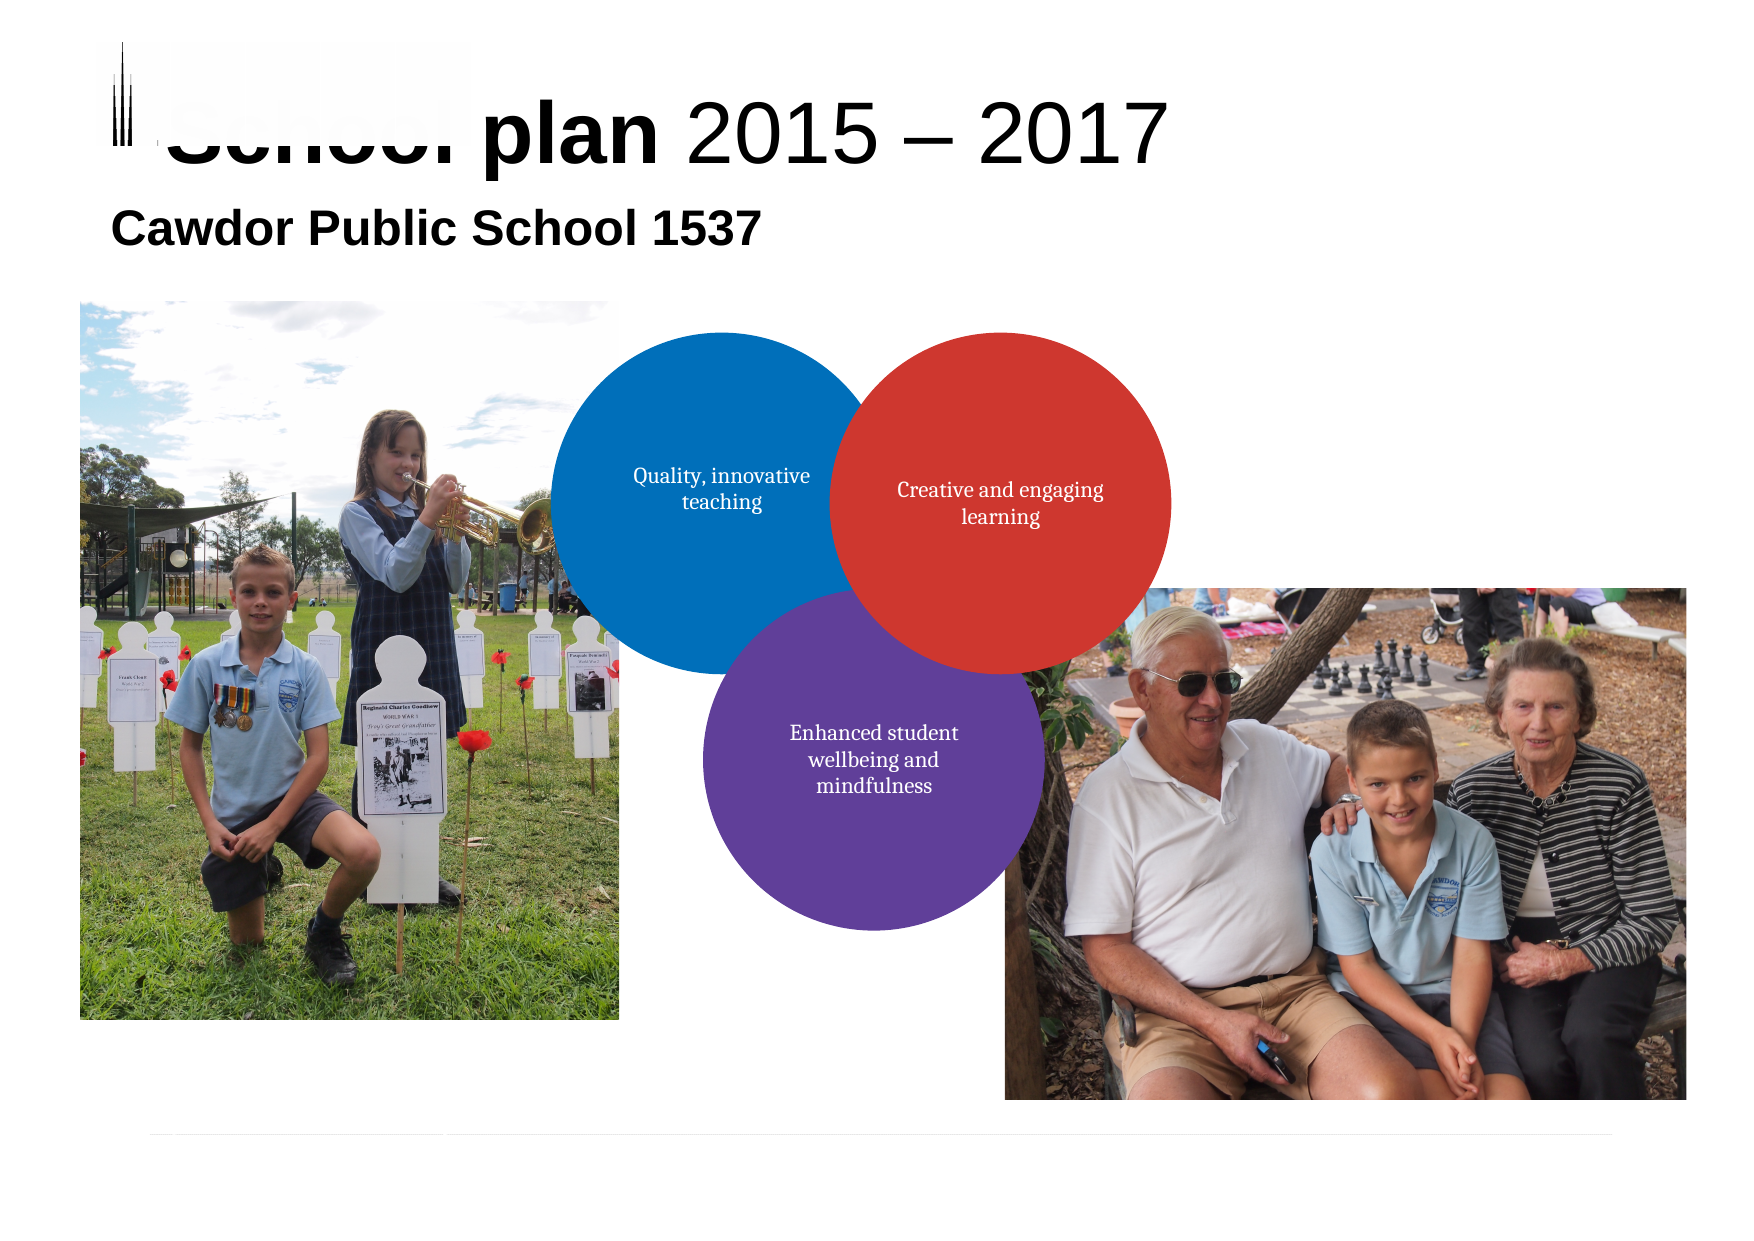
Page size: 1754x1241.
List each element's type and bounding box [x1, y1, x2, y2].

picture [1004, 588, 1687, 1100]
picture [80, 301, 620, 1020]
picture [95, 42, 471, 146]
